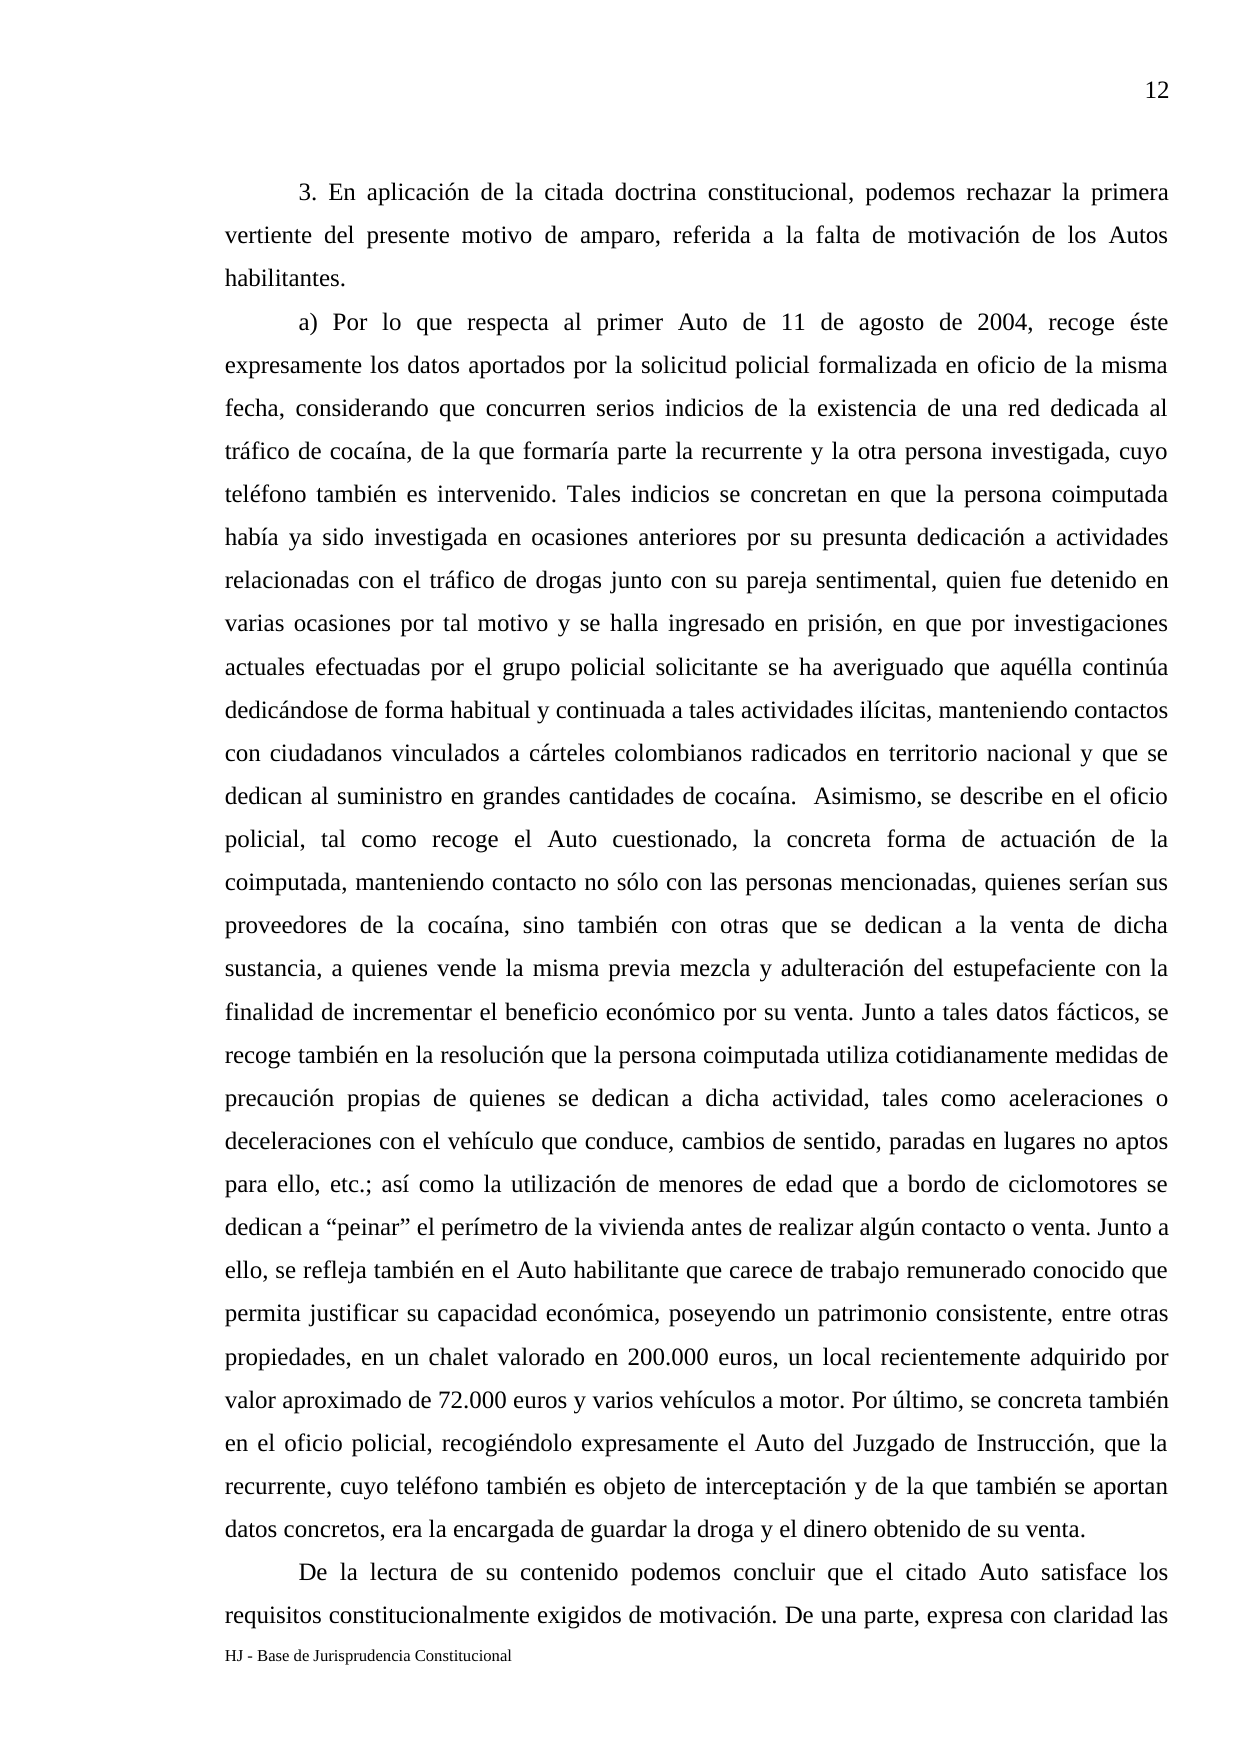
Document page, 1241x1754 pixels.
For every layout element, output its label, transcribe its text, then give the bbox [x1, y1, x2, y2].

text 3. En aplicación de la citada doctrina constitucional, podemos rechazar la primera vertiente del presente motivo de amparo, referida a la falta de motivación de los Autos habilitantes. [224, 177, 1169, 292]
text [224, 1557, 1169, 1629]
text a) Por lo que respecta al primer Auto de 11 de agosto de 2004, recoge éste expresamente los datos aportados por la solicitud policial formalizada en oficio de la misma fecha, considerando que concurren serios indicios de la existencia de una red dedicada al tráfico de cocaína, de la que formaría parte la recurrente y la otra persona investigada, cuyo teléfono también es intervenido. Tales indicios se concretan en que la persona coimputada había ya sido investigada en ocasiones anteriores por su presunta dedicación a actividades relacionadas con el tráfico de drogas junto con su pareja sentimental, quien fue detenido en varias ocasiones por tal motivo y se halla ingresado en prisión, en que por investigaciones actuales efectuadas por el grupo policial solicitante se ha averiguado que aquélla continúa dedicándose de forma habitual y continuada a tales actividades ilícitas, manteniendo contactos con ciudadanos vinculados a cárteles colombianos radicados en territorio nacional y que se dedican al suministro en grandes cantidades de cocaína. Asimismo, se describe en el oficio policial, tal como recoge el Auto cuestionado, la concreta forma de actuación de la coimputada, manteniendo contacto no sólo con las personas mencionadas, quienes serían sus proveedores de la cocaína, sino también con otras que se dedican a la venta de dicha sustancia, a quienes vende la misma previa mezcla y adulteración del estupefaciente con la finalidad de incrementar el beneficio económico por su venta. Junto a tales datos fácticos, se recoge también en la resolución que la persona coimputada utiliza cotidianamente medidas de precaución propias de quienes se dedican a dicha actividad, tales como aceleraciones o deceleraciones con el vehículo que conduce, cambios de sentido, paradas en lugares no aptos para ello, etc.; así como la utilización de menores de edad que a bordo de ciclomotores se dedican a “peinar” el perímetro de la vivienda antes de realizar algún contacto o venta. Junto a ello, se refleja también en el Auto habilitante que carece de trabajo remunerado conocido que permita justificar su capacidad económica, poseyendo un patrimonio consistente, entre otras propiedades, en un chalet valorado en 200.000 euros, un local recientemente adquirido por valor aproximado de 72.000 euros y varios vehículos a motor. Por último, se concreta también en el oficio policial, recogiéndolo expresamente el Auto del Juzgado de Instrucción, que la recurrente, cuyo teléfono también es objeto de interceptación y de la que también se aportan datos concretos, era la encargada de guardar la droga y el dinero obtenido de su venta. [224, 307, 1169, 1543]
